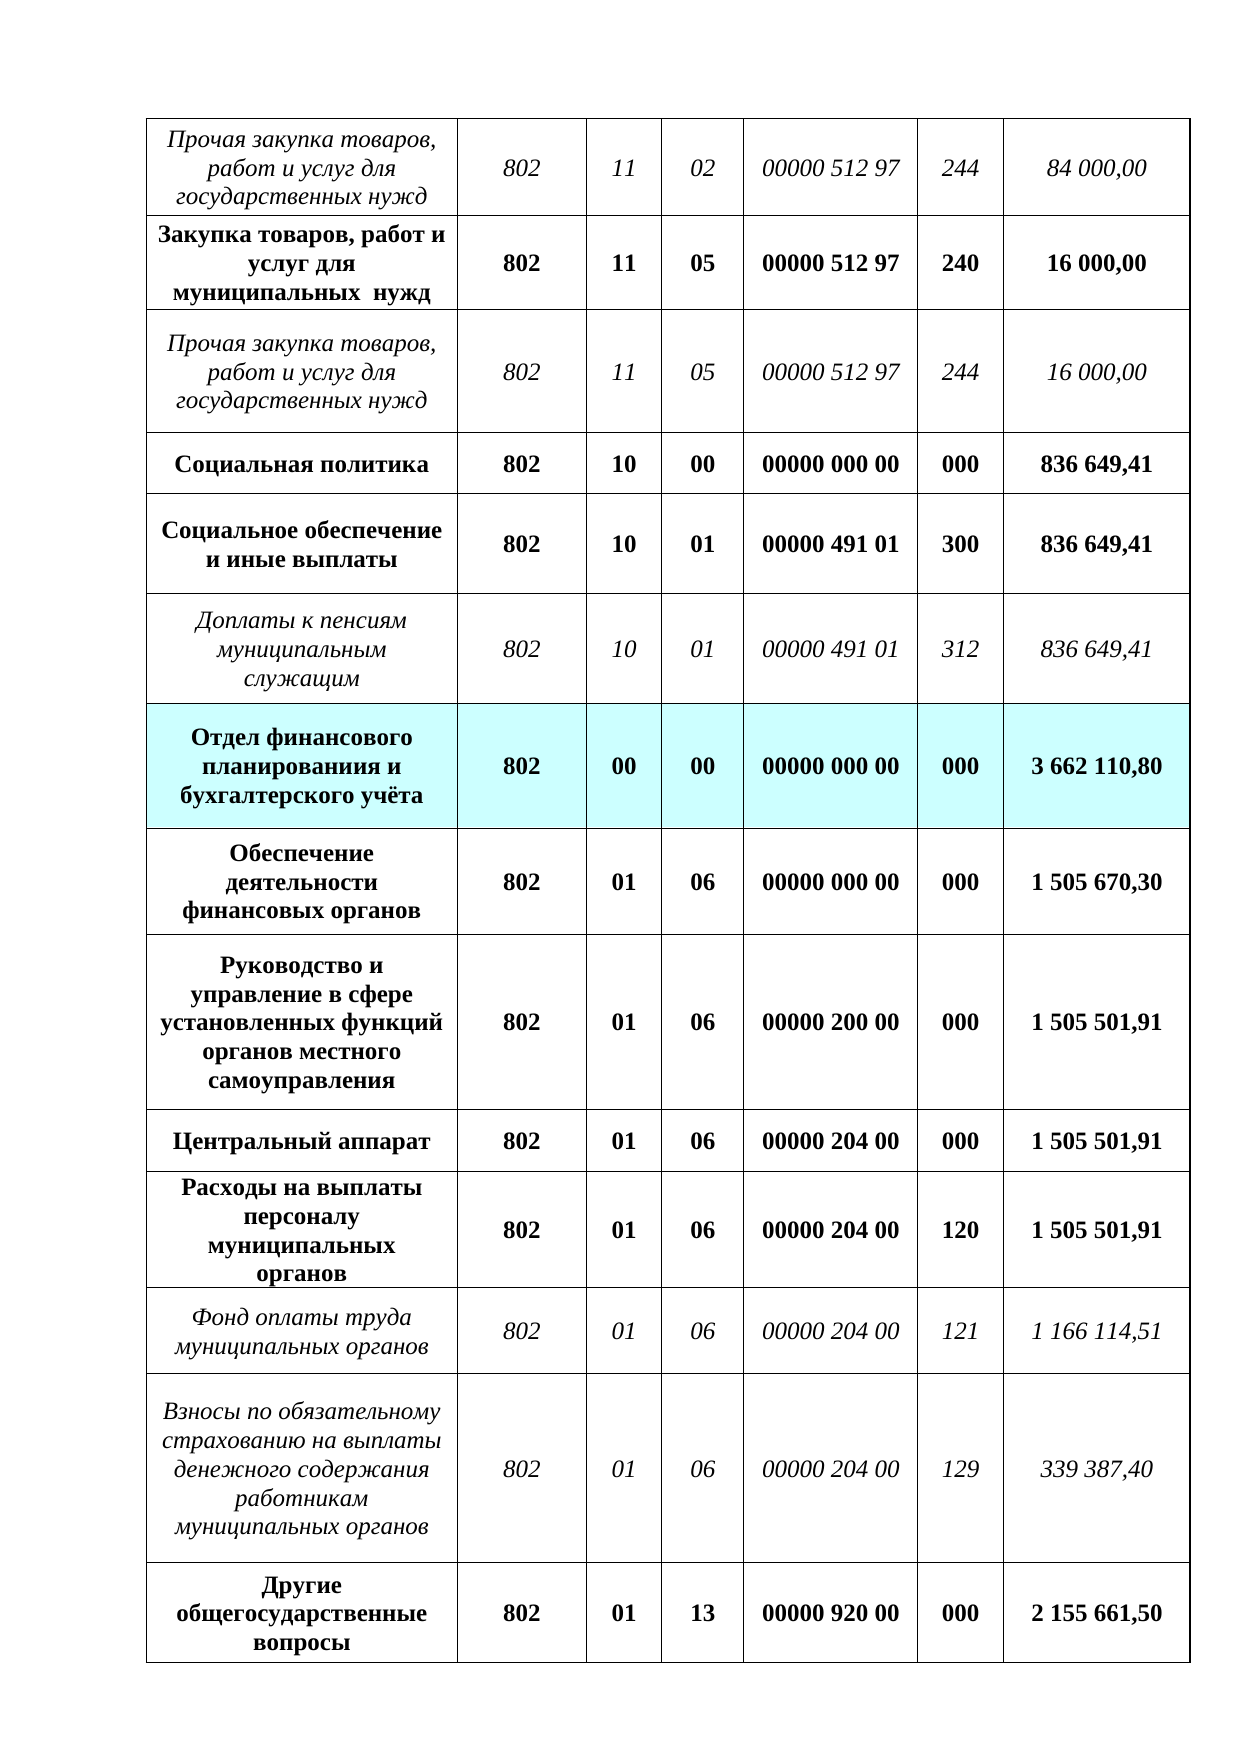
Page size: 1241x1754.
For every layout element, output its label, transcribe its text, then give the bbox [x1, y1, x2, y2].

table_cell 10 [587, 433, 661, 493]
table_cell 01 [587, 1288, 661, 1373]
table_cell 11 [587, 119, 661, 215]
table_cell 836 649,41 [1004, 494, 1189, 593]
table_cell 13 [662, 1563, 743, 1662]
table_cell 000 [918, 1110, 1003, 1171]
table_cell 00000 512 97 [744, 310, 917, 432]
table_cell 802 [458, 1110, 586, 1171]
table_cell Социальное обеспечение и иные выплаты [147, 494, 457, 593]
table_cell 802 [458, 216, 586, 309]
table_cell 3 662 110,80 [1004, 704, 1189, 827]
table_cell 836 649,41 [1004, 433, 1189, 493]
table_cell Прочая закупка товаров, работ и услуг для государственных нужд [147, 119, 457, 215]
table_cell 00000 200 00 [744, 935, 917, 1109]
table_cell 06 [662, 1172, 743, 1287]
table_cell Взносы по обязательному страхованию на выплаты денежного содержания работникам муниципальных органов [147, 1374, 457, 1562]
table_cell 339 387,40 [1004, 1374, 1189, 1562]
table_cell 802 [458, 310, 586, 432]
table_cell 000 [918, 829, 1003, 934]
table_cell 1 505 501,91 [1004, 1110, 1189, 1171]
table_cell 00000 204 00 [744, 1288, 917, 1373]
table_cell 1 505 501,91 [1004, 935, 1189, 1109]
table_cell Отдел финансового планированиия и бухгалтерского учёта [147, 704, 457, 827]
table_cell 00 [662, 704, 743, 827]
table_cell 802 [458, 1563, 586, 1662]
table_cell 01 [662, 494, 743, 593]
table_cell 129 [918, 1374, 1003, 1562]
table_cell 16 000,00 [1004, 216, 1189, 309]
table_cell 802 [458, 119, 586, 215]
table_cell 802 [458, 1288, 586, 1373]
table_cell 06 [662, 1288, 743, 1373]
table_cell 000 [918, 433, 1003, 493]
table_cell 05 [662, 216, 743, 309]
table_cell 11 [587, 310, 661, 432]
table_cell 802 [458, 594, 586, 702]
table_cell 06 [662, 1110, 743, 1171]
table_cell 1 505 670,30 [1004, 829, 1189, 934]
table_cell 06 [662, 935, 743, 1109]
table_cell 11 [587, 216, 661, 309]
table_cell Социальная политика [147, 433, 457, 493]
table_cell 01 [587, 1172, 661, 1287]
table_cell 10 [587, 494, 661, 593]
table_cell 00000 000 00 [744, 704, 917, 827]
table_cell 00000 000 00 [744, 829, 917, 934]
table_cell 802 [458, 494, 586, 593]
table_cell 000 [918, 935, 1003, 1109]
table_cell 120 [918, 1172, 1003, 1287]
table_cell 802 [458, 433, 586, 493]
table_cell Расходы на выплаты персоналу муниципальных органов [147, 1172, 457, 1287]
table_cell 00000 512 97 [744, 119, 917, 215]
table_cell 244 [918, 310, 1003, 432]
table_cell 1 166 114,51 [1004, 1288, 1189, 1373]
table_cell 06 [662, 1374, 743, 1562]
table_cell 84 000,00 [1004, 119, 1189, 215]
table_cell 802 [458, 935, 586, 1109]
table_cell 00000 204 00 [744, 1374, 917, 1562]
table_cell 312 [918, 594, 1003, 702]
table_cell 06 [662, 829, 743, 934]
table_cell 802 [458, 829, 586, 934]
table_cell 01 [662, 594, 743, 702]
table_cell 836 649,41 [1004, 594, 1189, 702]
table_cell 00000 491 01 [744, 594, 917, 702]
table_cell 802 [458, 1374, 586, 1562]
table_cell 01 [587, 1374, 661, 1562]
table_cell Другие общегосударственные вопросы [147, 1563, 457, 1662]
table_cell 121 [918, 1288, 1003, 1373]
table_cell Центральный аппарат [147, 1110, 457, 1171]
table_cell 000 [918, 1563, 1003, 1662]
table_cell Руководство и управление в сфере установленных функций органов местного самоуправления [147, 935, 457, 1109]
table_cell 244 [918, 119, 1003, 215]
table_cell 00000 000 00 [744, 433, 917, 493]
table_cell 000 [918, 704, 1003, 827]
table_cell 00000 204 00 [744, 1110, 917, 1171]
table_cell 01 [587, 1563, 661, 1662]
table_cell 300 [918, 494, 1003, 593]
table_cell 00000 512 97 [744, 216, 917, 309]
table_cell 05 [662, 310, 743, 432]
table_cell 10 [587, 594, 661, 702]
table_cell 1 505 501,91 [1004, 1172, 1189, 1287]
table_cell Обеспечение деятельности финансовых органов [147, 829, 457, 934]
table_cell 01 [587, 829, 661, 934]
table_cell Закупка товаров, работ и услуг для муниципальных нужд [147, 216, 457, 309]
table_cell Доплаты к пенсиям муниципальным служащим [147, 594, 457, 702]
table_cell Фонд оплаты труда муниципальных органов [147, 1288, 457, 1373]
table_cell 01 [587, 1110, 661, 1171]
table_cell 2 155 661,50 [1004, 1563, 1189, 1662]
table_cell 00000 204 00 [744, 1172, 917, 1287]
table_cell 00 [662, 433, 743, 493]
table_cell 02 [662, 119, 743, 215]
table_cell 802 [458, 1172, 586, 1287]
table_cell 00000 491 01 [744, 494, 917, 593]
table_cell 00000 920 00 [744, 1563, 917, 1662]
table_cell 01 [587, 935, 661, 1109]
table_cell 16 000,00 [1004, 310, 1189, 432]
table_cell Прочая закупка товаров, работ и услуг для государственных нужд [147, 310, 457, 432]
table_cell 240 [918, 216, 1003, 309]
table_cell 802 [458, 704, 586, 827]
table_cell 00 [587, 704, 661, 827]
